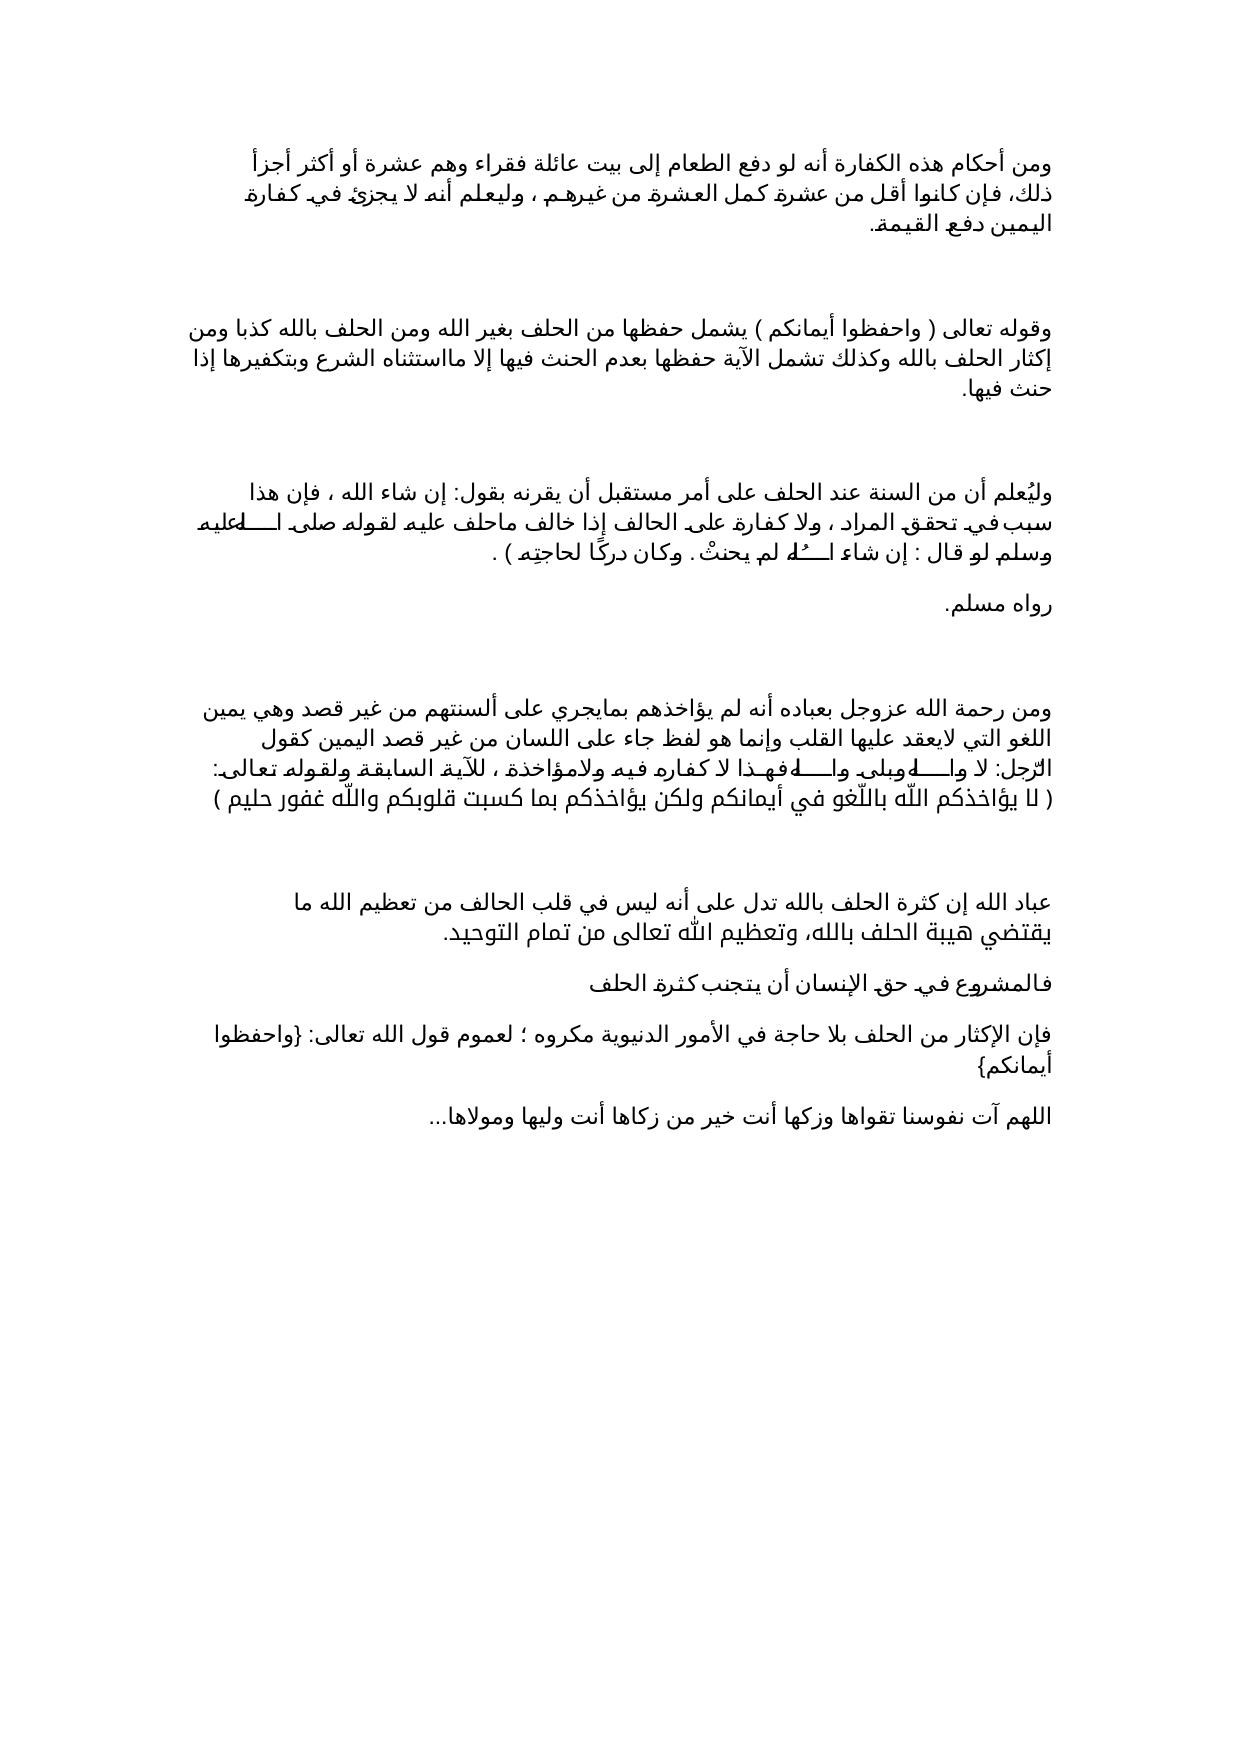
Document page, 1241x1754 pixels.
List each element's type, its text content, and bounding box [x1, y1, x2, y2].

text اللهم آت نفوسنا تقواها وزكها أنت خير من زكاها أنت وليها ومولاها... [187, 1103, 1053, 1129]
text وقوله تعالى ( واحفظوا أيمانكم ) يشمل حفظها من الحلف بغير الله ومن الحلف بالله كذبا ومن إكثار الحلف بالله وكذلك تشمل الآية حفظها بعدم الحنث فيها إلا مااستثناه الشرع وبتكفيرها إذا حنث فيها. [187, 314, 1053, 401]
text فالمشروع في حق الإنسان أن يتجنب كثرة الحلف [187, 970, 1053, 997]
text فإن الإكثار من الحلف بلا حاجة في الأمور الدنيوية مكروه ؛ لعموم قول الله تعالى: {واحفظوا أيمانكم} [187, 1021, 1053, 1078]
text عباد الله إن كثرة الحلف بالله تدل على أنه ليس في قلب الحالف من تعظيم الله ما يقتضي هيبة الحلف بالله، وتعظيم الله تعالى من تمام التوحيد. [187, 889, 1053, 946]
text رواه مسلم. [187, 590, 1053, 617]
text ومن أحكام هذه الكفارة أنه لو دفع الطعام إلى بيت عائلة فقراء وهم عشرة أو أكثر أجزأ ذلك، فإن كانوا أقل من عشرة كمل العشرة من غيرهم ، وليعلم أنه لا يجزئ في كفارة اليمين دفع القيمة. [187, 150, 1053, 237]
text ومن رحمة الله عزوجل بعباده أنه لم يؤاخذهم بمايجري على ألسنتهم من غير قصد وهي يمين اللغو التي لايعقد عليها القلب وإنما هو لفظ جاء على اللسان من غير قصد اليمين كقول الرّجل: لا والله، وبلى والله، فهذا لا كفاره فيه ولامؤاخذة ، للآية السابقة ولقوله تعالى: ﴿ لا يؤاخذكم اللّه باللّغو في أيمانكم ولكن يؤاخذكم بما كسبت قلوبكم واللّه غفور حليم ﴾ [187, 694, 1053, 811]
text وليُعلم أن من السنة عند الحلف على أمر مستقبل أن يقرنه بقول: إن شاء الله ، فإن هذا سبب في تحقق المراد ، ولا كفارة على الحالف إذا خالف ماحلف عليه لقوله صلى الله عليه وسلم لو قال : إن شاء اللهُ ، لم يحنثْ . وكان دركًا لحاجتِه ) . [187, 479, 1053, 566]
